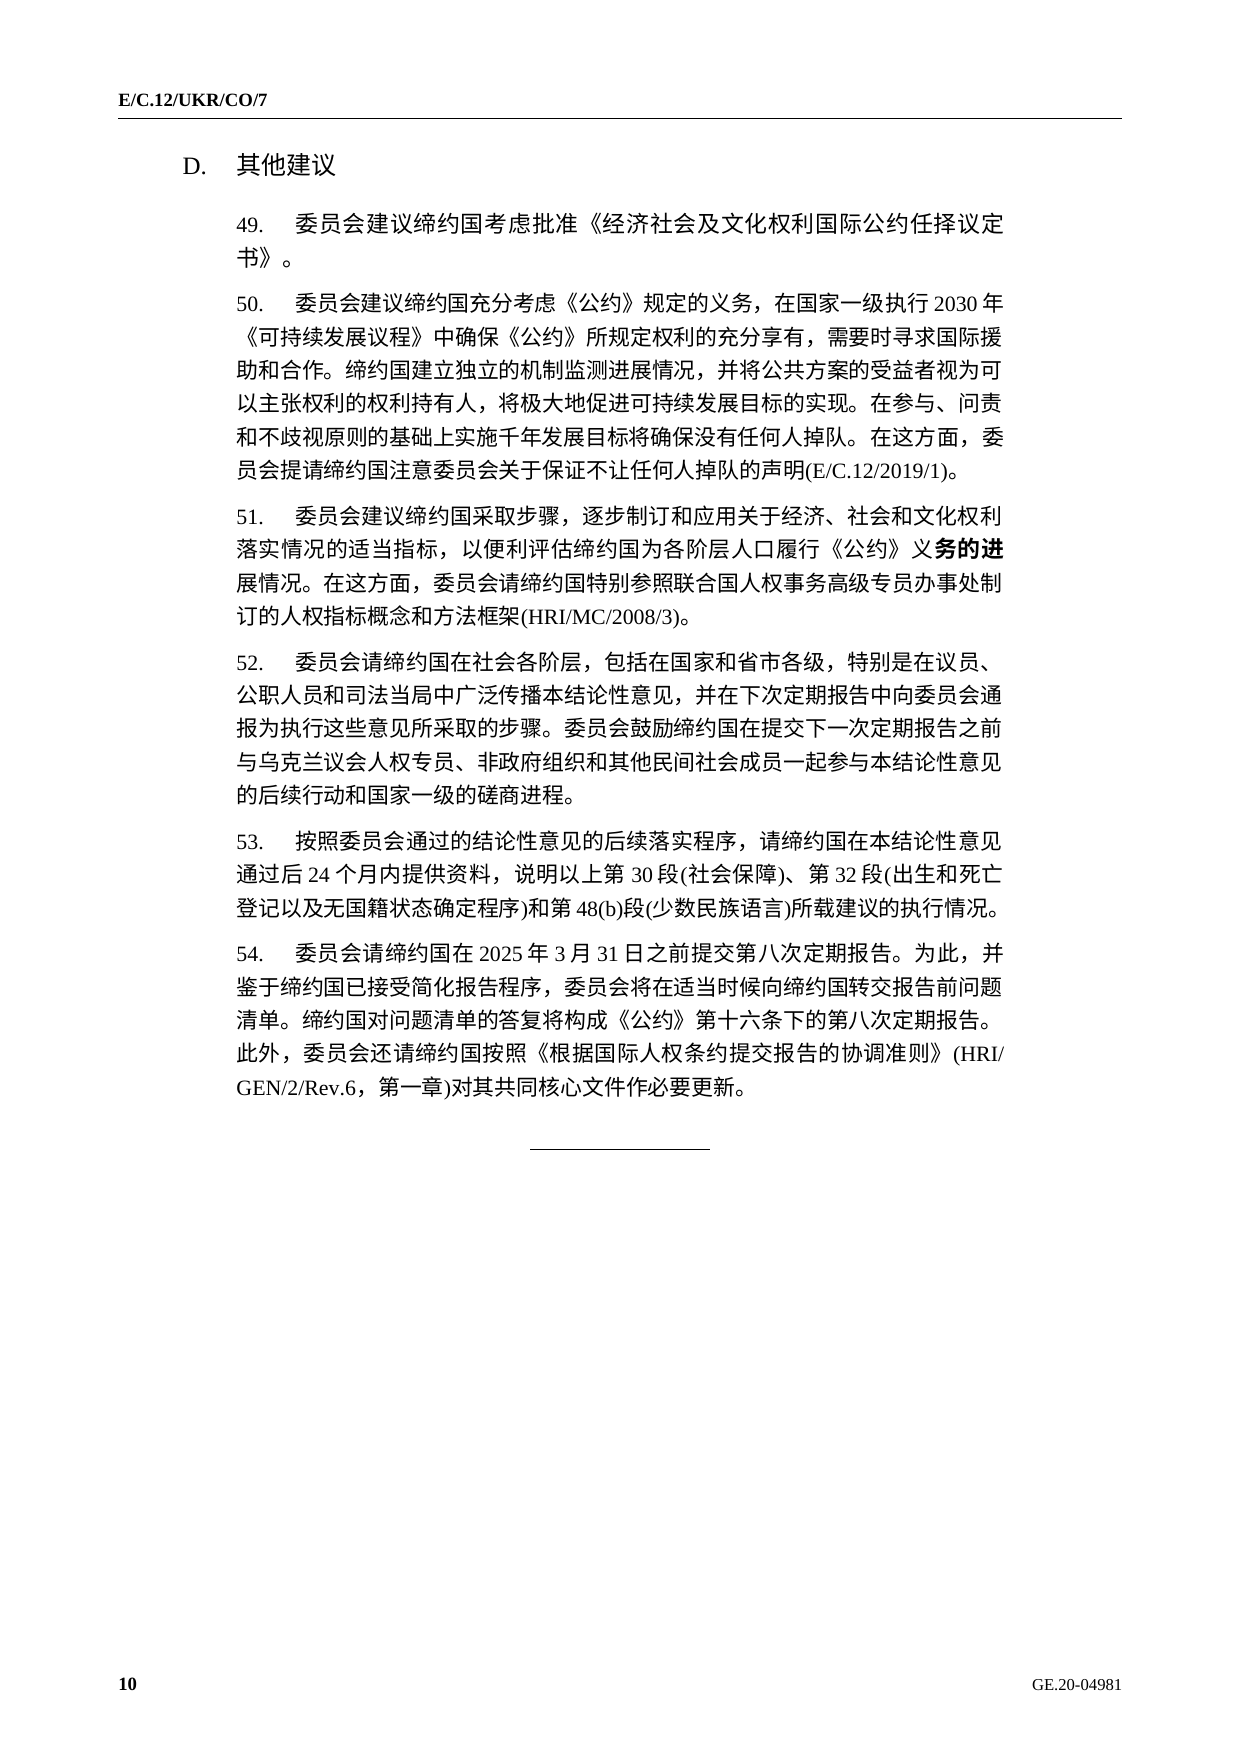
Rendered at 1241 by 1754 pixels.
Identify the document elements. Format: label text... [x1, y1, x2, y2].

text 54. 委员会请缔约国在2025年3月31日之前提交第八次定期报告。为此，并鉴于缔约国已接受简化报告程序，委员会将在适当时候向缔约国转交报告前问题清单。缔约国对问题清单的答复将构成《公约》第十六条下的第八次定期报告。此外，委员会还请缔约国按照《根据国际人权条约提交报告的协调准则》(HRI/GEN/2/Rev.6，第一章)对其共同核心文件作必要更新。 [236, 935, 1004, 1102]
text D. 其他建议 [118, 148, 1004, 181]
text 49. 委员会建议缔约国考虑批准《经济社会及文化权利国际公约任择议定书》。 [236, 206, 1004, 273]
text 51. 委员会建议缔约国采取步骤，逐步制订和应用关于经济、社会和文化权利落实情况的适当指标，以便利评估缔约国为各阶层人口履行《公约》义务的进展情况。在这方面，委员会请缔约国特别参照联合国人权事务高级专员办事处制订的人权指标概念和方法框架(HRI/MC/2008/3)。 [236, 498, 1004, 631]
text 53. 按照委员会通过的结论性意见的后续落实程序，请缔约国在本结论性意见通过后24个月内提供资料，说明以上第30段(社会保障)、第32段(出生和死亡登记以及无国籍状态确定程序)和第48(b)段(少数民族语言)所载建议的执行情况。 [236, 823, 1004, 923]
text 52. 委员会请缔约国在社会各阶层，包括在国家和省市各级，特别是在议员、公职人员和司法当局中广泛传播本结论性意见，并在下次定期报告中向委员会通报为执行这些意见所采取的步骤。委员会鼓励缔约国在提交下一次定期报告之前，与乌克兰议会人权专员、非政府组织和其他民间社会成员一起参与本结论性意见的后续行动和国家一级的磋商进程。 [236, 643, 1004, 810]
text 50. 委员会建议缔约国充分考虑《公约》规定的义务，在国家一级执行2030年《可持续发展议程》中确保《公约》所规定权利的充分享有，需要时寻求国际援助和合作。缔约国建立独立的机制监测进展情况，并将公共方案的受益者视为可以主张权利的权利持有人，将极大地促进可持续发展目标的实现。在参与、问责和不歧视原则的基础上实施千年发展目标将确保没有任何人掉队。在这方面，委员会提请缔约国注意委员会关于保证不让任何人掉队的声明(E/C.12/2019/1)。 [236, 285, 1004, 485]
